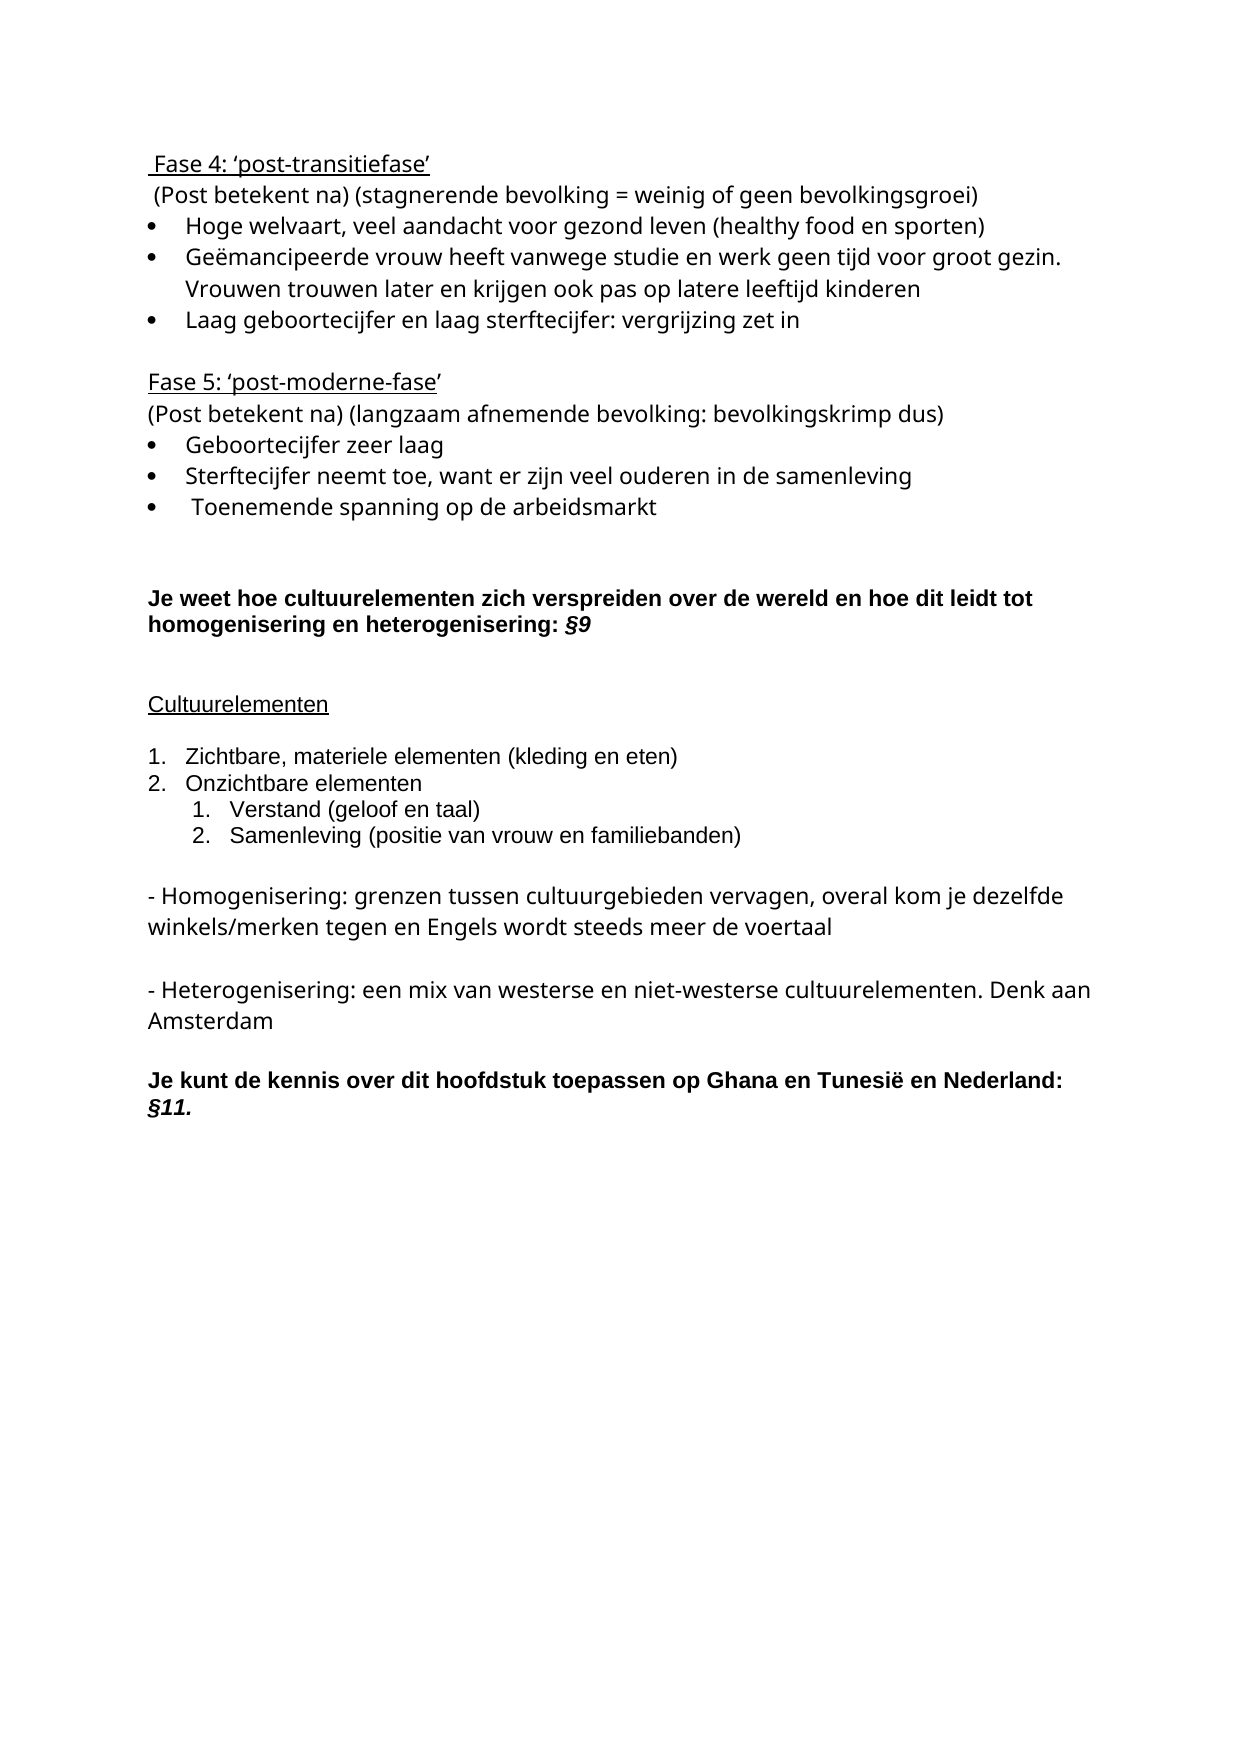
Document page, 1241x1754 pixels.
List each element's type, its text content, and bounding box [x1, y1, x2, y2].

list Samenleving (positie van vrouw en familiebanden) [192, 822, 1093, 849]
text Je kunt de kennis over dit hoofdstuk toepassen op Ghana en Tunesië en Nederland: §11. [148, 1067, 1093, 1120]
text Fase 4: ‘post-transitiefase’ [148, 148, 1093, 179]
text Fase 5: ‘post-moderne-fase’ [148, 366, 1093, 398]
text - Heterogenisering: een mix van westerse en niet-westerse cultuurelementen. Denk aan Amsterdam [148, 974, 1093, 1036]
text (Post betekent na) (stagnerende bevolking = weinig of geen bevolkingsgroei) [148, 179, 1093, 210]
list Geëmancipeerde vrouw heeft vanwege studie en werk geen tijd voor groot gezin. Vrouwen trouwen later en krijgen ook pas op latere leeftijd kinderen [148, 241, 1093, 304]
list Onzichtbare elementen [148, 769, 1093, 796]
text (Post betekent na) (langzaam afnemende bevolking: bevolkingskrimp dus) [148, 398, 1093, 429]
list Sterftecijfer neemt toe, want er zijn veel ouderen in de samenleving [148, 460, 1093, 491]
text - Homogenisering: grenzen tussen cultuurgebieden vervagen, overal kom je dezelfde winkels/merken tegen en Engels wordt steeds meer de voertaal [148, 880, 1093, 942]
list Zichtbare, materiele elementen (kleding en eten) [148, 743, 1093, 769]
list Geboortecijfer zeer laag [148, 429, 1093, 460]
list Hoge welvaart, veel aandacht voor gezond leven (healthy food en sporten) [148, 210, 1093, 241]
list Verstand (geloof en taal) [192, 796, 1093, 822]
list Laag geboortecijfer en laag sterftecijfer: vergrijzing zet in [148, 304, 1093, 335]
text Je weet hoe cultuurelementen zich verspreiden over de wereld en hoe dit leidt tot homogenisering en heterogenisering: §9 [148, 585, 1093, 638]
text Cultuurelementen [148, 691, 1093, 717]
list Toenemende spanning op de arbeidsmarkt [148, 491, 1093, 523]
